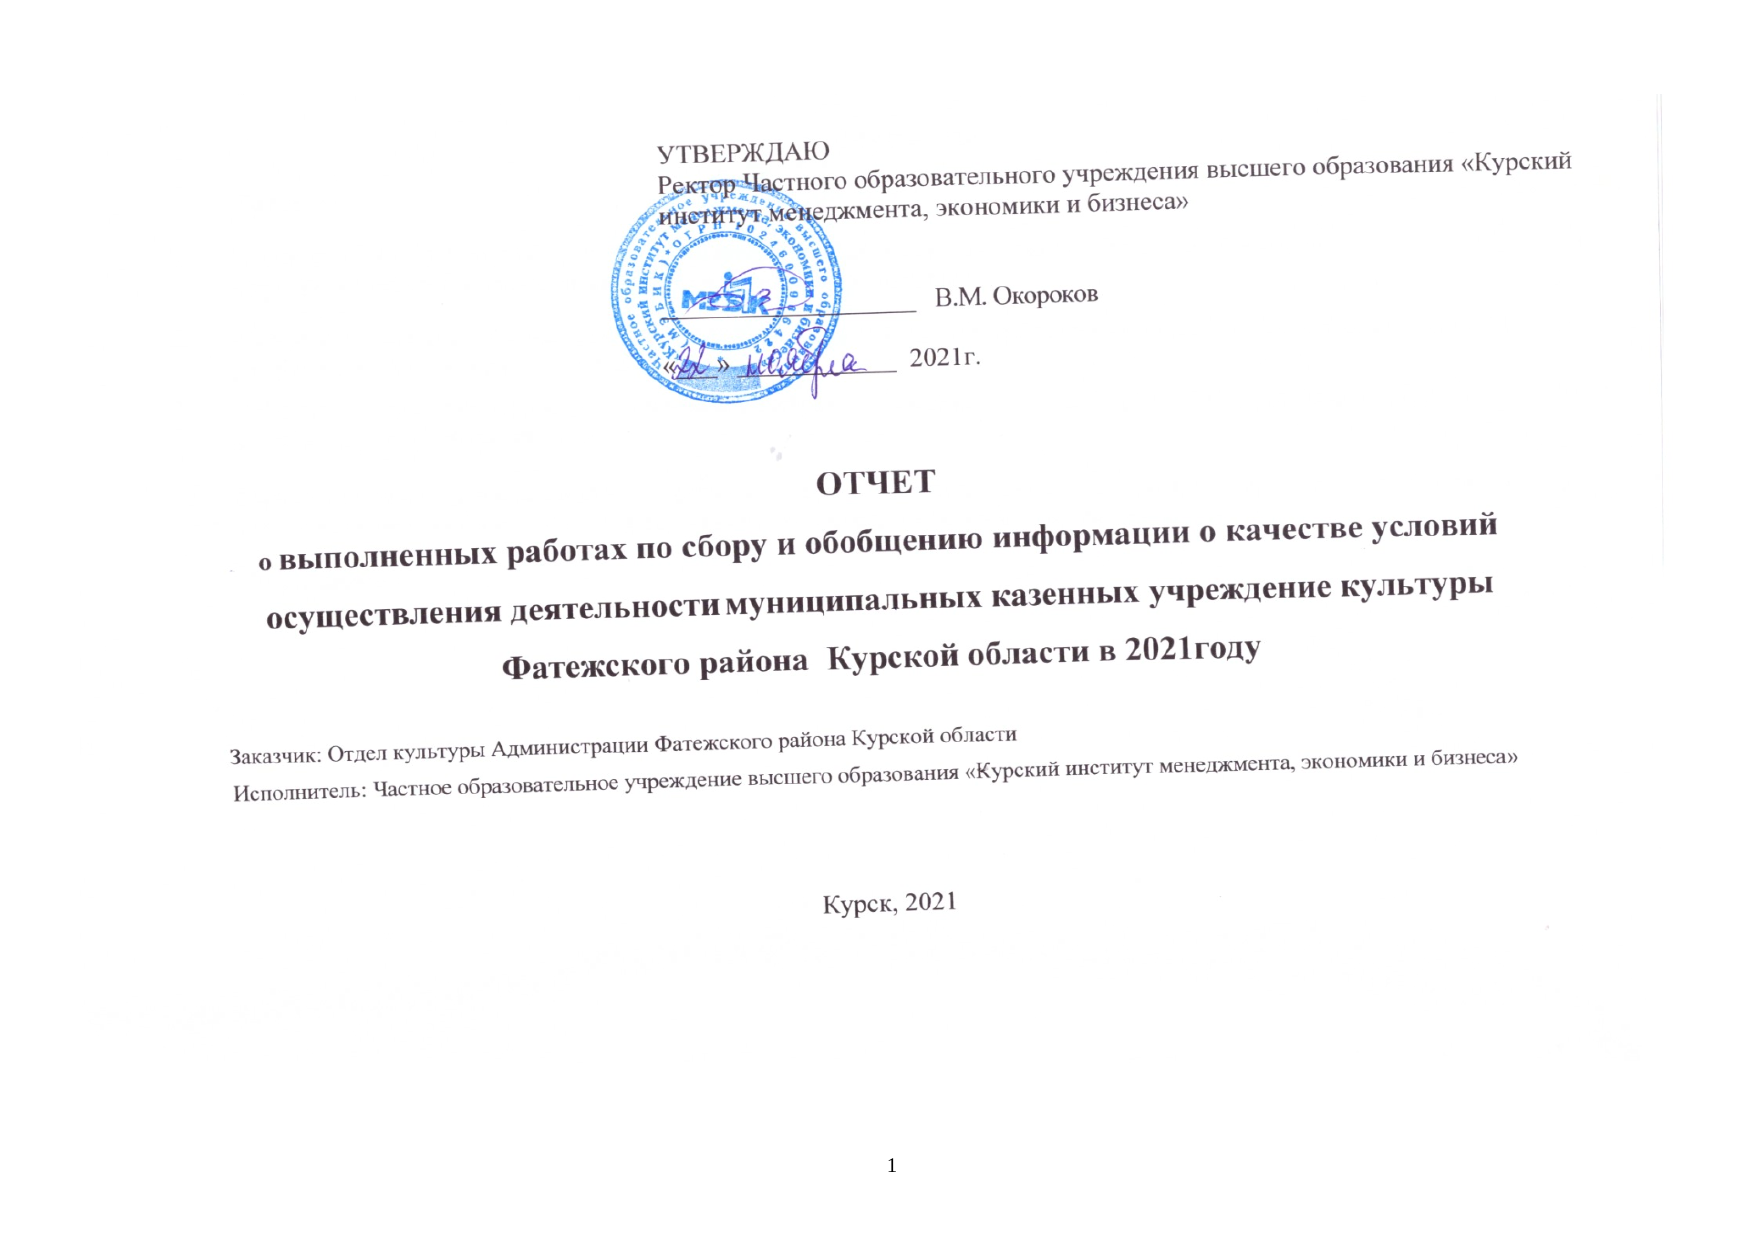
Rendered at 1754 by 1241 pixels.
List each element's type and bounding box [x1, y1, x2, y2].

picture [70, 94, 1673, 1073]
